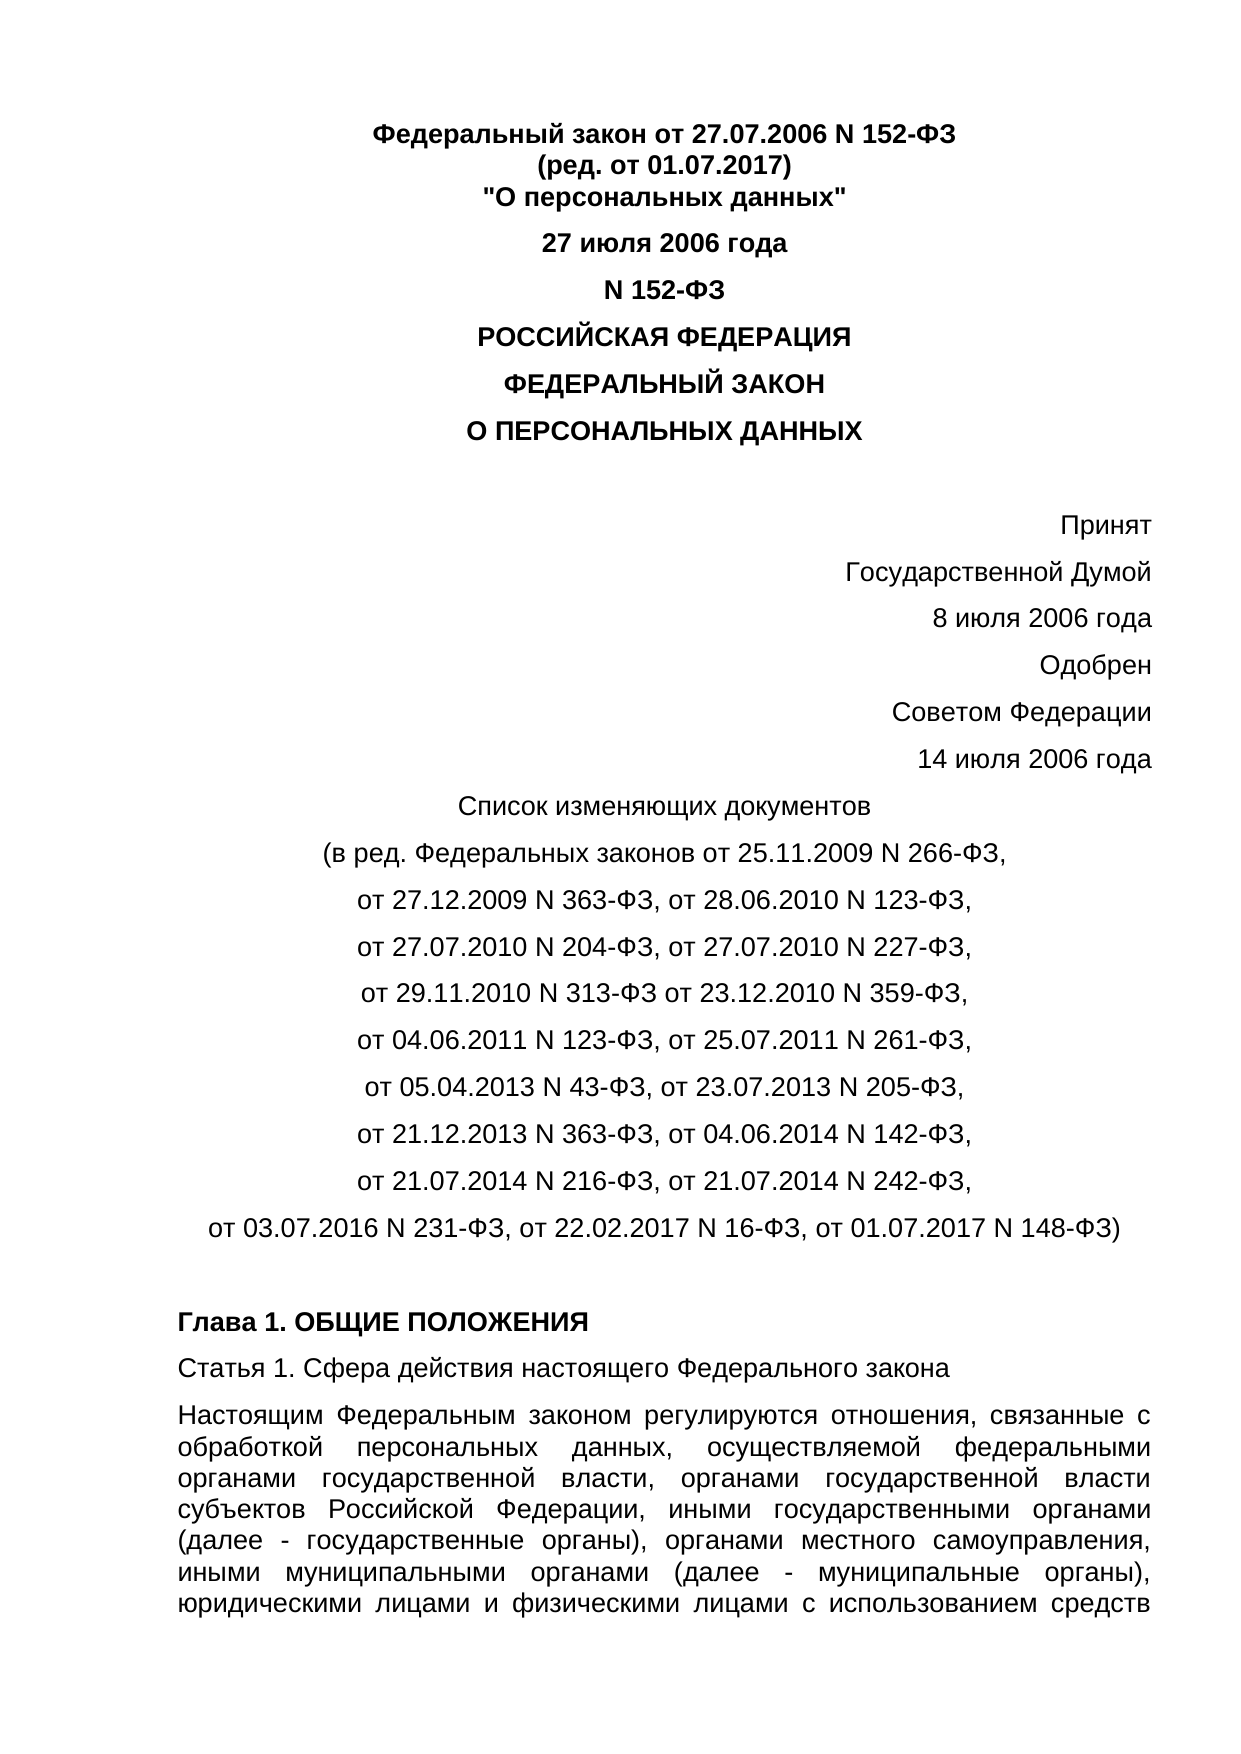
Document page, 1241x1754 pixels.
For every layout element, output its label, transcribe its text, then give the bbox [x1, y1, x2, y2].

text 27 июля 2006 года [177, 227, 1152, 259]
text от 27.07.2010 N 204-ФЗ, от 27.07.2010 N 227-ФЗ, [177, 931, 1152, 962]
text Государственной Думой [177, 556, 1152, 587]
text Список изменяющих документов [177, 790, 1152, 821]
text (в ред. Федеральных законов от 25.11.2009 N 266-ФЗ, [177, 837, 1152, 868]
text от 04.06.2011 N 123-ФЗ, от 25.07.2011 N 261-ФЗ, [177, 1024, 1152, 1056]
text от 21.12.2013 N 363-ФЗ, от 04.06.2014 N 142-ФЗ, [177, 1118, 1152, 1149]
text 14 июля 2006 года [177, 743, 1152, 774]
text от 21.07.2014 N 216-ФЗ, от 21.07.2014 N 242-ФЗ, [177, 1165, 1152, 1196]
text от 05.04.2013 N 43-ФЗ, от 23.07.2013 N 205-ФЗ, [177, 1071, 1152, 1102]
text Статья 1. Сфера действия настоящего Федерального закона [177, 1352, 1152, 1384]
text от 29.11.2010 N 313-ФЗ от 23.12.2010 N 359-ФЗ, [177, 977, 1152, 1009]
text Федеральный закон от 27.07.2006 N 152-ФЗ (ред. от 01.07.2017) "О персональных данных" [177, 118, 1152, 212]
text Глава 1. ОБЩИЕ ПОЛОЖЕНИЯ [177, 1306, 1152, 1337]
text от 27.12.2009 N 363-ФЗ, от 28.06.2010 N 123-ФЗ, [177, 884, 1152, 915]
text ФЕДЕРАЛЬНЫЙ ЗАКОН [177, 368, 1152, 399]
text от 03.07.2016 N 231-ФЗ, от 22.02.2017 N 16-ФЗ, от 01.07.2017 N 148-ФЗ) [177, 1212, 1152, 1243]
text Одобрен [177, 649, 1152, 681]
text РОССИЙСКАЯ ФЕДЕРАЦИЯ [177, 321, 1152, 352]
text 8 июля 2006 года [177, 602, 1152, 634]
text N 152-ФЗ [177, 274, 1152, 306]
text Советом Федерации [177, 696, 1152, 727]
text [177, 1399, 1152, 1618]
text Принят [177, 509, 1152, 540]
text О ПЕРСОНАЛЬНЫХ ДАННЫХ [177, 415, 1152, 446]
